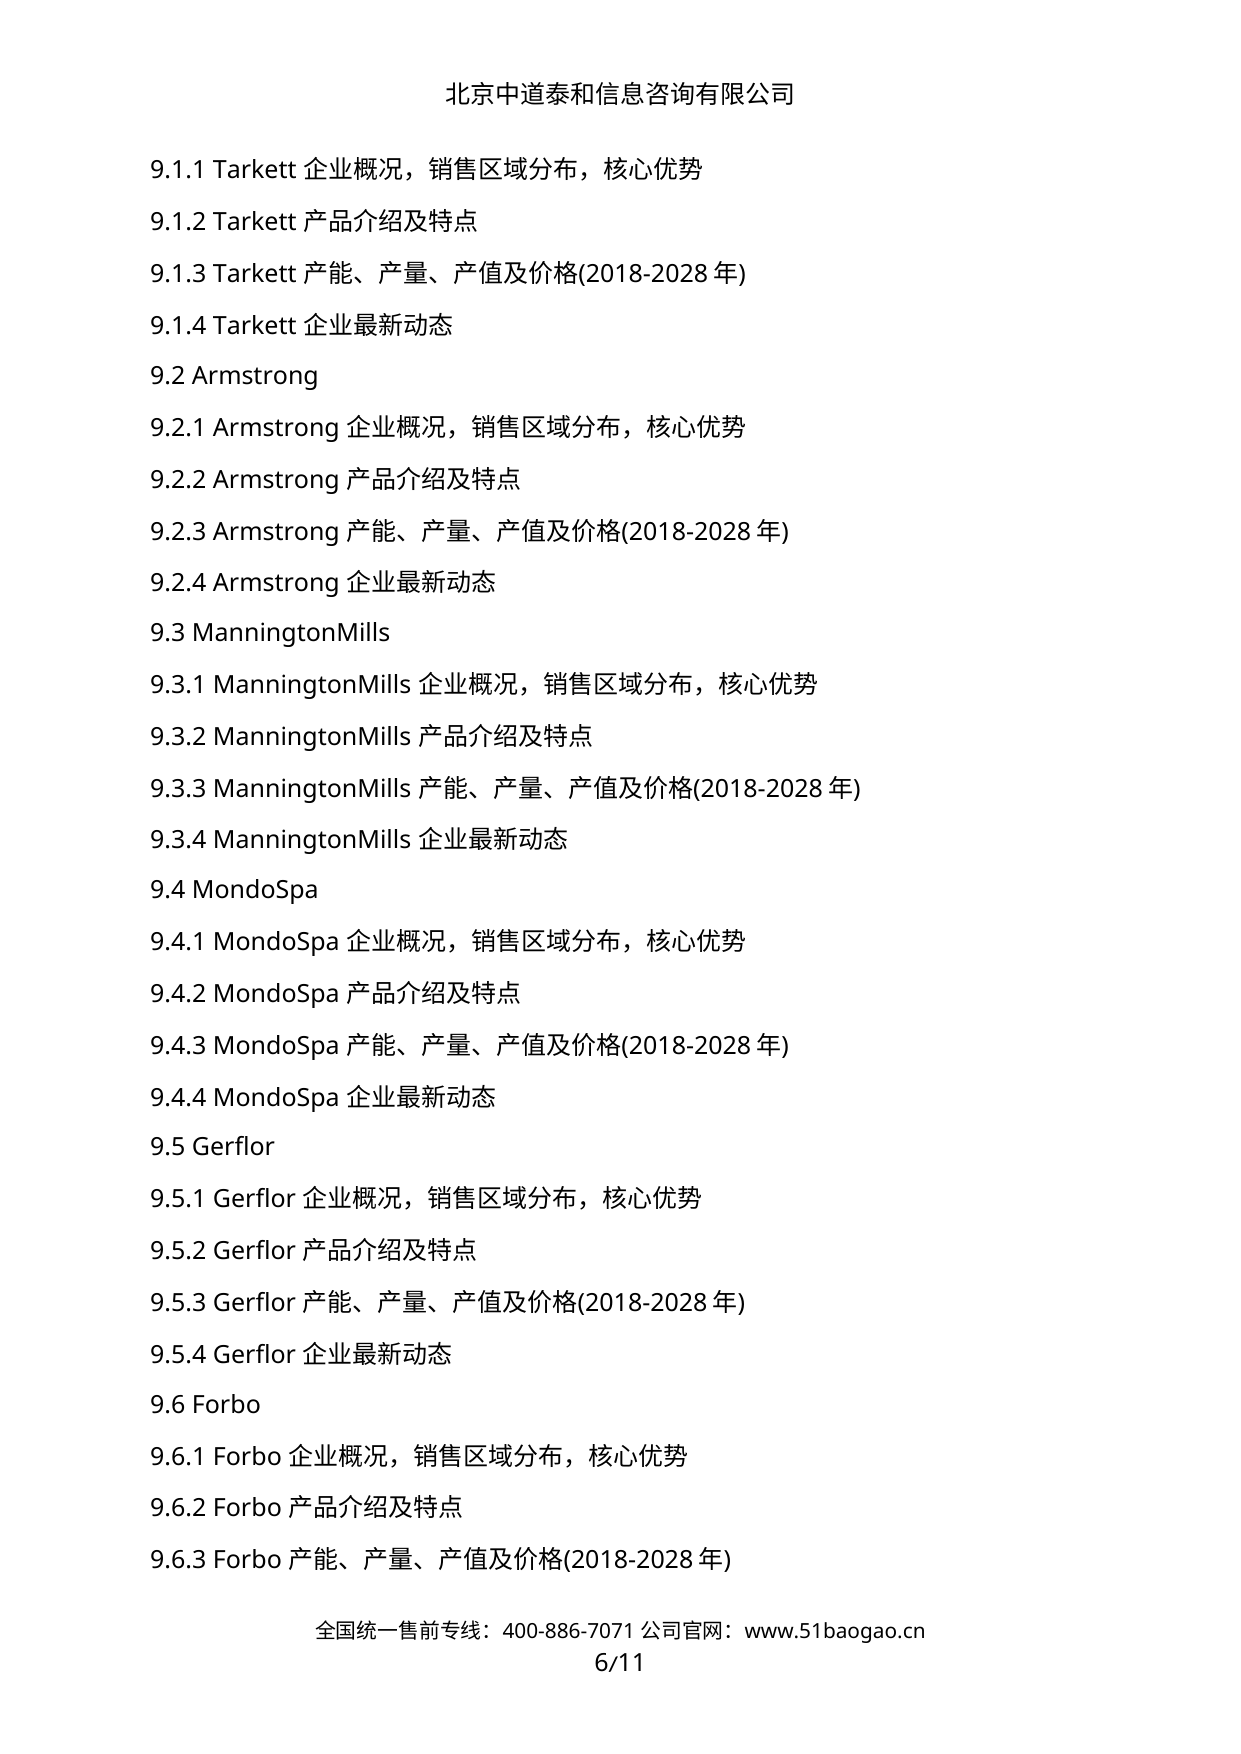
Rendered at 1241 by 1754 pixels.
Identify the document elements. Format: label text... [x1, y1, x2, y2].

text 9.3.4 ManningtonMills 企业最新动态 [150, 820, 1090, 856]
text 9.2.1 Armstrong 企业概况，销售区域分布，核心优势 [150, 407, 1090, 443]
text 9.6 Forbo [150, 1386, 1090, 1420]
text 9.2 Armstrong [150, 357, 1090, 392]
text 9.4 MondoSpa [150, 872, 1090, 906]
text 9.3.3 ManningtonMills 产能、产量、产值及价格(2018-2028年) [150, 768, 1090, 804]
text 9.3 ManningtonMills [150, 615, 1090, 649]
text 9.1.3 Tarkett 产能、产量、产值及价格(2018-2028年) [150, 254, 1090, 290]
text 9.6.3 Forbo 产能、产量、产值及价格(2018-2028年) [150, 1540, 1090, 1576]
text 9.1.2 Tarkett 产品介绍及特点 [150, 202, 1090, 238]
text 9.5.3 Gerflor 产能、产量、产值及价格(2018-2028年) [150, 1282, 1090, 1319]
text 9.4.2 MondoSpa 产品介绍及特点 [150, 973, 1090, 1010]
text 9.2.3 Armstrong 产能、产量、产值及价格(2018-2028年) [150, 511, 1090, 547]
text 9.5.2 Gerflor 产品介绍及特点 [150, 1231, 1090, 1267]
text 9.2.4 Armstrong 企业最新动态 [150, 563, 1090, 599]
text 9.4.1 MondoSpa 企业概况，销售区域分布，核心优势 [150, 922, 1090, 958]
text 9.4.3 MondoSpa 产能、产量、产值及价格(2018-2028年) [150, 1025, 1090, 1062]
text 9.6.2 Forbo 产品介绍及特点 [150, 1488, 1090, 1524]
text 9.3.1 ManningtonMills 企业概况，销售区域分布，核心优势 [150, 664, 1090, 701]
text 9.5 Gerflor [150, 1129, 1090, 1163]
text 9.1.1 Tarkett 企业概况，销售区域分布，核心优势 [150, 150, 1090, 186]
text 9.1.4 Tarkett 企业最新动态 [150, 306, 1090, 342]
text 9.3.2 ManningtonMills 产品介绍及特点 [150, 716, 1090, 752]
text 9.5.1 Gerflor 企业概况，销售区域分布，核心优势 [150, 1179, 1090, 1215]
text 9.2.2 Armstrong 产品介绍及特点 [150, 459, 1090, 495]
text 9.6.1 Forbo 企业概况，销售区域分布，核心优势 [150, 1436, 1090, 1472]
text 9.4.4 MondoSpa 企业最新动态 [150, 1077, 1090, 1113]
text 9.5.4 Gerflor 企业最新动态 [150, 1334, 1090, 1371]
